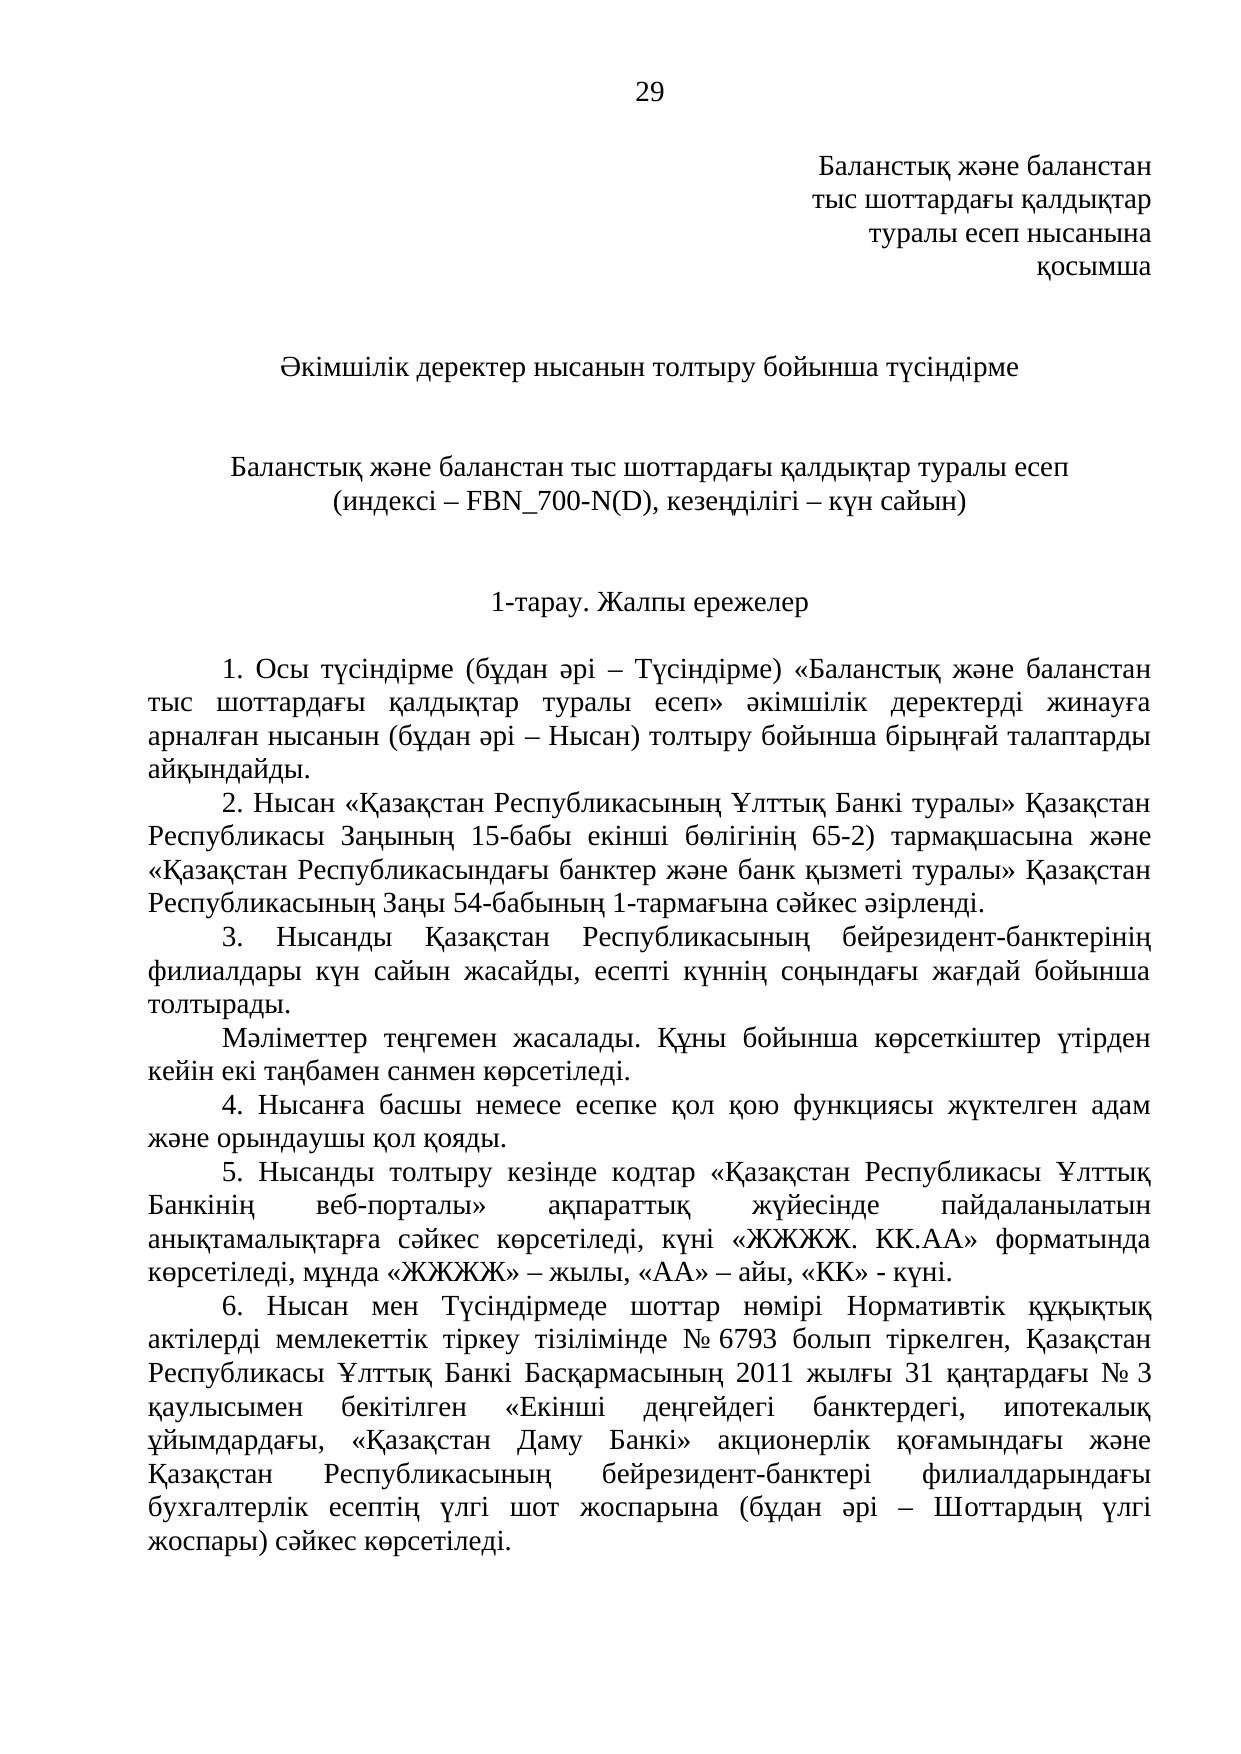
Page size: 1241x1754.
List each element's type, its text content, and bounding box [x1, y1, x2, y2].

text 2. Нысан «Қазақстан Республикасының Ұлттық Банкі туралы» Қазақстан Республикасы Заңының 15-бабы екінші бөлігінің 65-2) тармақшасына және «Қазақстан Республикасындағы банктер және банк қызметі туралы» Қазақстан Республикасының Заңы 54-бабының 1-тармағына сәйкес әзірленді. [148, 785, 1152, 919]
text 1-тарау. Жалпы ережелер [148, 584, 1152, 617]
text тыс шоттардағы қалдықтар [148, 181, 1152, 215]
text Мәліметтер теңгемен жасалады. Құны бойынша көрсеткіштер үтірден кейін екі таңбамен санмен көрсетіледі. [148, 1020, 1152, 1087]
text 3. Нысанды Қазақстан Республикасының бейрезидент-банктерінің филиалдары күн сайын жасайды, есепті күннің соңындағы жағдай бойынша толтырады. [148, 919, 1152, 1020]
text Баланстық және баланстан тыс шоттардағы қалдықтар туралы есеп (индексі – FBN_700-N(D), кезеңділігі – күн сайын) [148, 449, 1152, 517]
text 1. Осы түсіндірме (бұдан әрі – Түсіндірме) «Баланстық және баланстан тыс шоттардағы қалдықтар туралы есеп» әкімшілік деректерді жинауға арналған нысанын (бұдан әрі – Нысан) толтыру бойынша бірыңғай талаптарды айқындайды. [148, 651, 1152, 785]
text 5. Нысанды толтыру кезінде кодтар «Қазақстан Республикасы Ұлттық Банкінің веб-порталы» ақпараттық жүйесінде пайдаланылатын анықтамалықтарға сәйкес көрсетіледі, күні «ЖЖЖЖ. КК.АА» форматында көрсетіледі, мұнда «ЖЖЖЖ» – жылы, «АА» – айы, «КК» - күні. [148, 1154, 1152, 1288]
text туралы есеп нысанына [148, 215, 1152, 248]
text қосымша [148, 248, 1152, 282]
text 4. Нысанға басшы немесе есепке қол қою функциясы жүктелген адам және орындаушы қол қояды. [148, 1087, 1152, 1154]
text Әкімшілік деректер нысанын толтыру бойынша түсіндірме [148, 349, 1152, 382]
text Баланстық және баланстан [148, 148, 1152, 181]
text 6. Нысан мен Түсіндірмеде шоттар нөмірі Нормативтік құқықтық актілерді мемлекеттік тіркеу тізілімінде № 6793 болып тіркелген, Қазақстан Республикасы Ұлттық Банкі Басқармасының 2011 жылғы 31 қаңтардағы № 3 қаулысымен бекітілген «Екінші деңгейдегі банктердегі, ипотекалық ұйымдардағы, «Қазақстан Даму Банкі» акционерлік қоғамындағы және Қазақстан Республикасының бейрезидент-банктері филиалдарындағы бухгалтерлік есептің үлгі шот жоспарына (бұдан әрі – Шоттардың үлгі жоспары) сәйкес көрсетіледі. [148, 1288, 1152, 1556]
